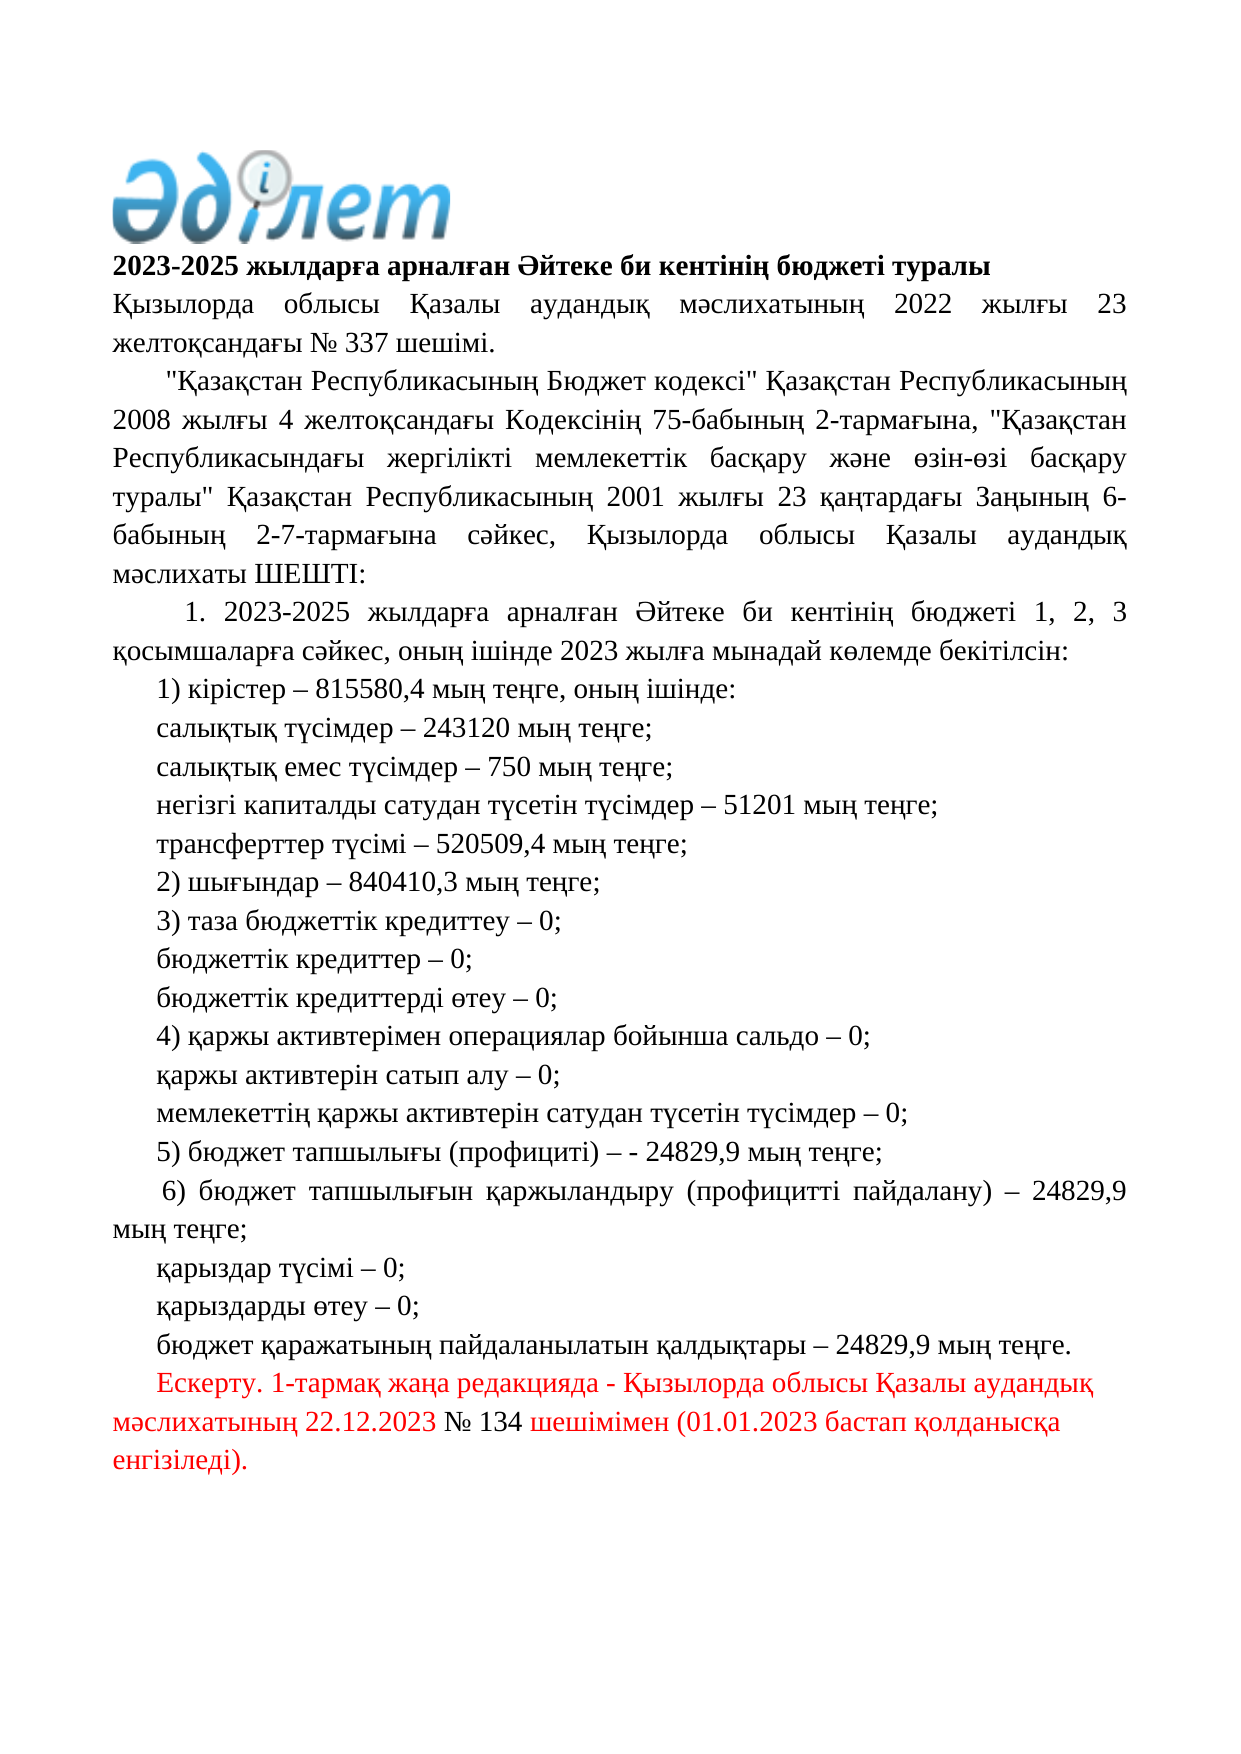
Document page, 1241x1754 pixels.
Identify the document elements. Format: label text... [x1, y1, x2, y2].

text Ескерту. 1-тармақ жаңа редакцияда - Қызылорда облысы Қазалы аудандық мәслихатының 22.12.2023 № 134 шешімімен (01.01.2023 бастап қолданысқа енгізіледі). [112, 1365, 1128, 1506]
text 2) шығындар – 840410,3 мың теңге; [112, 864, 1128, 898]
text қарыздарды өтеу – 0; [112, 1288, 1128, 1322]
text Қызылорда облысы Қазалы аудандық мәслихатының 2022 жылғы 23 желтоқсандағы № 337 шешімі. [112, 286, 1128, 358]
text 5) бюджет тапшылығы (профициті) – - 24829,9 мың теңге; [112, 1134, 1128, 1168]
text 3) таза бюджеттік кредиттеу – 0; [112, 903, 1128, 936]
text қаржы активтерін сатып алу – 0; [112, 1057, 1128, 1091]
text бюджеттік кредиттерді өтеу – 0; [112, 980, 1128, 1013]
text салықтық түсімдер – 243120 мың теңге; [112, 710, 1128, 744]
picture [112, 150, 451, 244]
text 1) кірістер – 815580,4 мың теңге, оның ішінде: [112, 672, 1128, 705]
text бюджет қаражатының пайдаланылатын қалдықтары – 24829,9 мың теңге. [112, 1327, 1128, 1360]
text 1. 2023-2025 жылдарға арналған Әйтеке би кентінің бюджеті 1, 2, 3 қосымшаларға сәйкес, оның ішінде 2023 жылға мынадай көлемде бекітілсін: [112, 594, 1128, 667]
text бюджеттік кредиттер – 0; [112, 941, 1128, 975]
text негізгі капиталды сатудан түсетін түсімдер – 51201 мың теңге; [112, 787, 1128, 821]
text мемлекеттің қаржы активтерін сатудан түсетін түсімдер – 0; [112, 1096, 1128, 1129]
text 4) қаржы активтерімен операциялар бойынша сальдо – 0; [112, 1018, 1128, 1052]
text трансферттер түсімі – 520509,4 мың теңге; [112, 826, 1128, 859]
text салықтық емес түсімдер – 750 мың теңге; [112, 749, 1128, 782]
text қарыздар түсімі – 0; [112, 1250, 1128, 1283]
text 6) бюджет тапшылығын қаржыландыру (профицитті пайдалану) – 24829,9 мың теңге; [112, 1173, 1128, 1245]
text "Қазақстан Республикасының Бюджет кодексі" Қазақстан Республикасының 2008 жылғы 4 желтоқсандағы Кодексінің 75-бабының 2-тармағына, "Қазақстан Республикасындағы жергілікті мемлекеттік басқару және өзін-өзі басқару туралы" Қазақстан Республикасының 2001 жылғы 23 қаңтардағы Заңының 6-бабының 2-7-тармағына сәйкес, Қызылорда облысы Қазалы аудандық мәслихаты ШЕШТІ: [112, 363, 1128, 589]
text 2023-2025 жылдарға арналған Әйтеке би кентінің бюджеті туралы [112, 248, 1128, 281]
